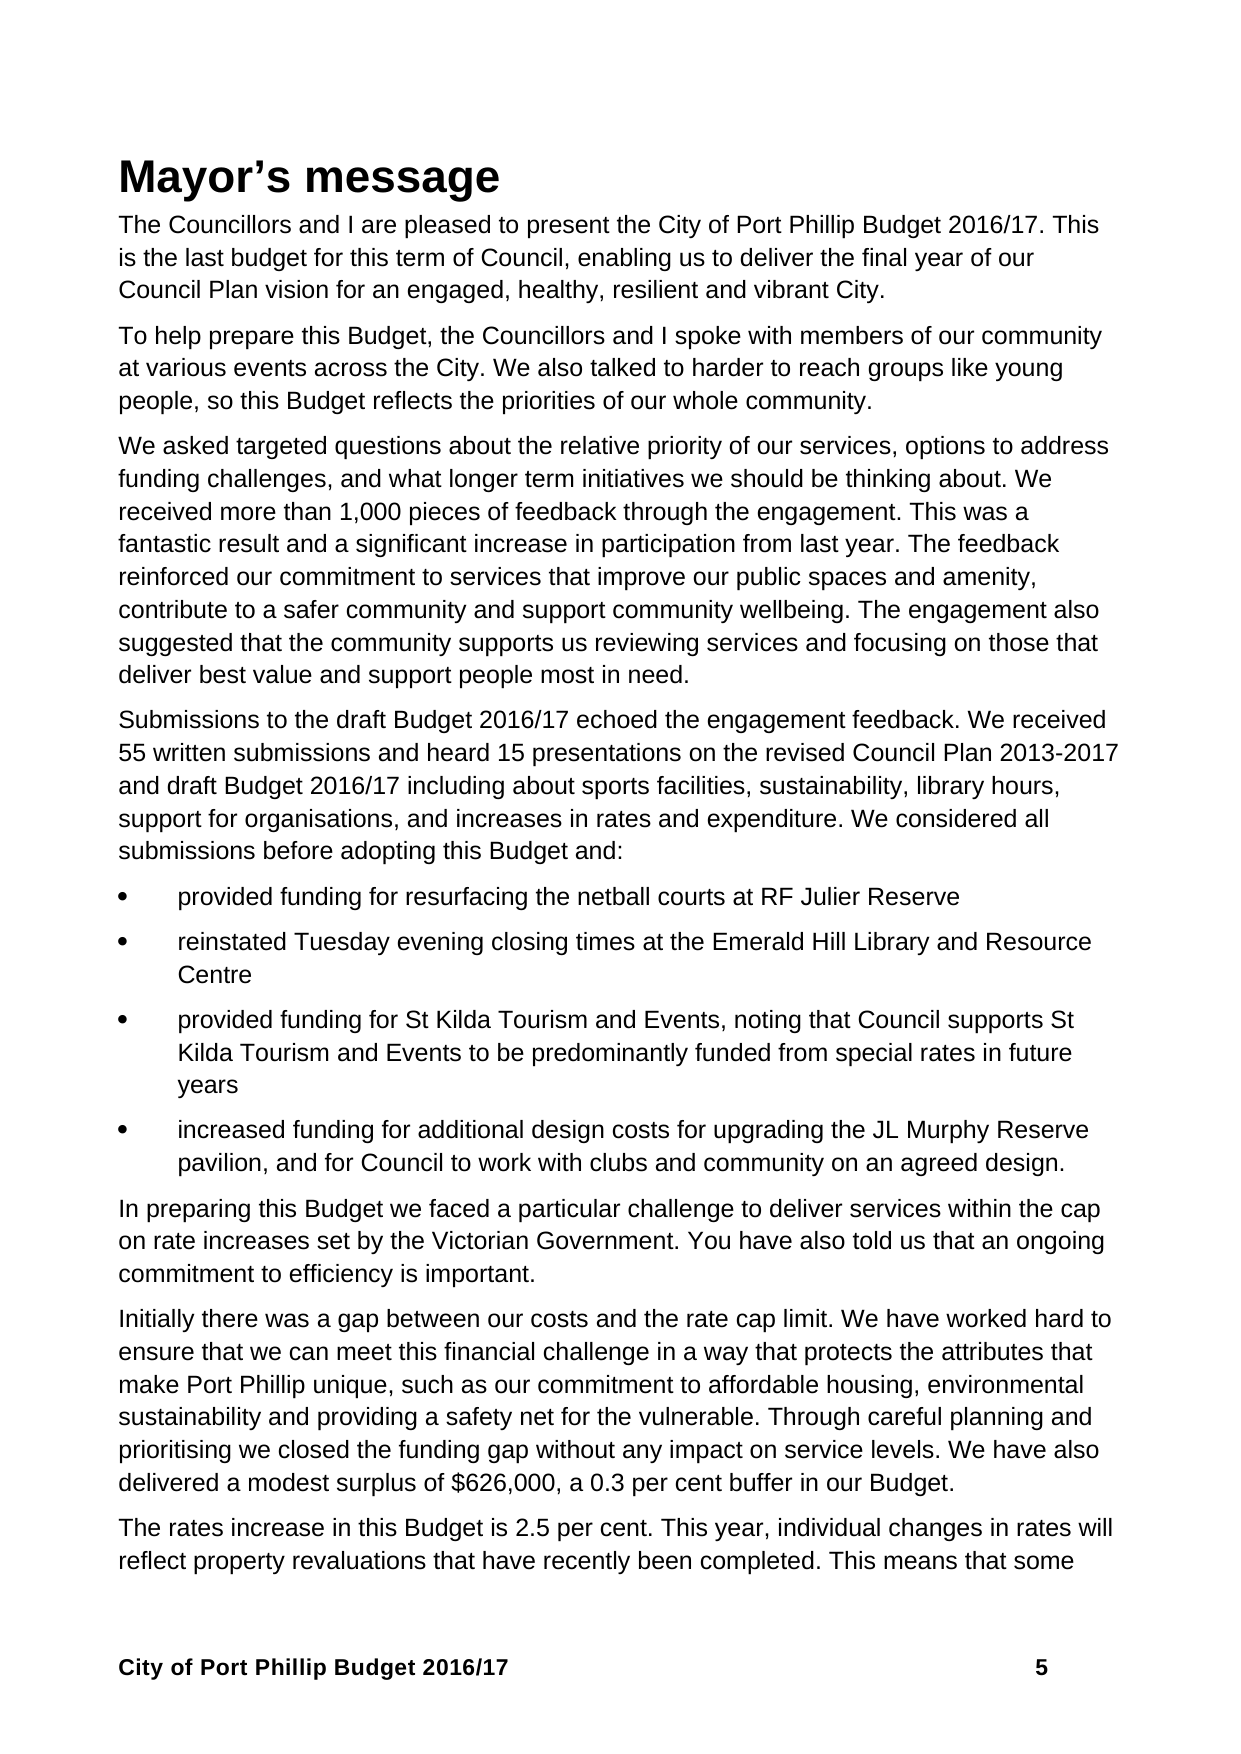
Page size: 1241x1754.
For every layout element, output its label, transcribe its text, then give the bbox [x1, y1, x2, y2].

text Initially there was a gap between our costs and the rate cap limit. We have worked hard to ensure that we can meet this financial challenge in a way that protects the attributes that make Port Phillip unique, such as our commitment to affordable housing, environmental sustainability and providing a safety net for the vulnerable. Through careful planning and prioritising we closed the funding gap without any impact on service levels. We have also delivered a modest surplus of $626,000, a 0.3 per cent buffer in our Budget. [118, 1304, 1122, 1496]
text reinstated Tuesday evening closing times at the Emerald Hill Library and Resource Centre [118, 927, 1122, 988]
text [118, 1513, 1122, 1574]
text provided funding for resurfacing the netball courts at RF Julier Reserve [118, 881, 1122, 910]
text Submissions to the draft Budget 2016/17 echoed the engagement feedback. We received 55 written submissions and heard 15 presentations on the revised Council Plan 2013-2017 and draft Budget 2016/17 including about sports facilities, sustainability, library hours, support for organisations, and increases in rates and expenditure. We considered all submissions before adopting this Budget and: [118, 705, 1122, 865]
text We asked targeted questions about the relative priority of our services, options to address funding challenges, and what longer term initiatives we should be thinking about. We received more than 1,000 pieces of feedback through the engagement. This was a fantastic result and a significant increase in participation from last year. The feedback reinforced our commitment to services that improve our public spaces and amenity, contribute to a safer community and support community wellbeing. The engagement also suggested that the community supports us reviewing services and focusing on those that deliver best value and support people most in need. [118, 431, 1122, 689]
text provided funding for St Kilda Tourism and Events, noting that Council supports St Kilda Tourism and Events to be predominantly funded from special rates in future years [118, 1005, 1122, 1099]
text The Councillors and I are pleased to present the City of Port Phillip Budget 2016/17. This is the last budget for this term of Council, enabling us to deliver the final year of our Council Plan vision for an engaged, healthy, resilient and vibrant City. [118, 210, 1122, 304]
subtitle Mayor’s message [118, 150, 1122, 203]
text increased funding for additional design costs for upgrading the JL Murphy Reserve pavilion, and for Council to work with clubs and community on an agreed design. [118, 1116, 1122, 1177]
text To help prepare this Budget, the Councillors and I spoke with members of our community at various events across the City. We also talked to harder to reach groups like young people, so this Budget reflects the priorities of our whole community. [118, 321, 1122, 415]
text In preparing this Budget we faced a particular challenge to deliver services within the cap on rate increases set by the Victorian Government. You have also told us that an ongoing commitment to efficiency is important. [118, 1193, 1122, 1288]
